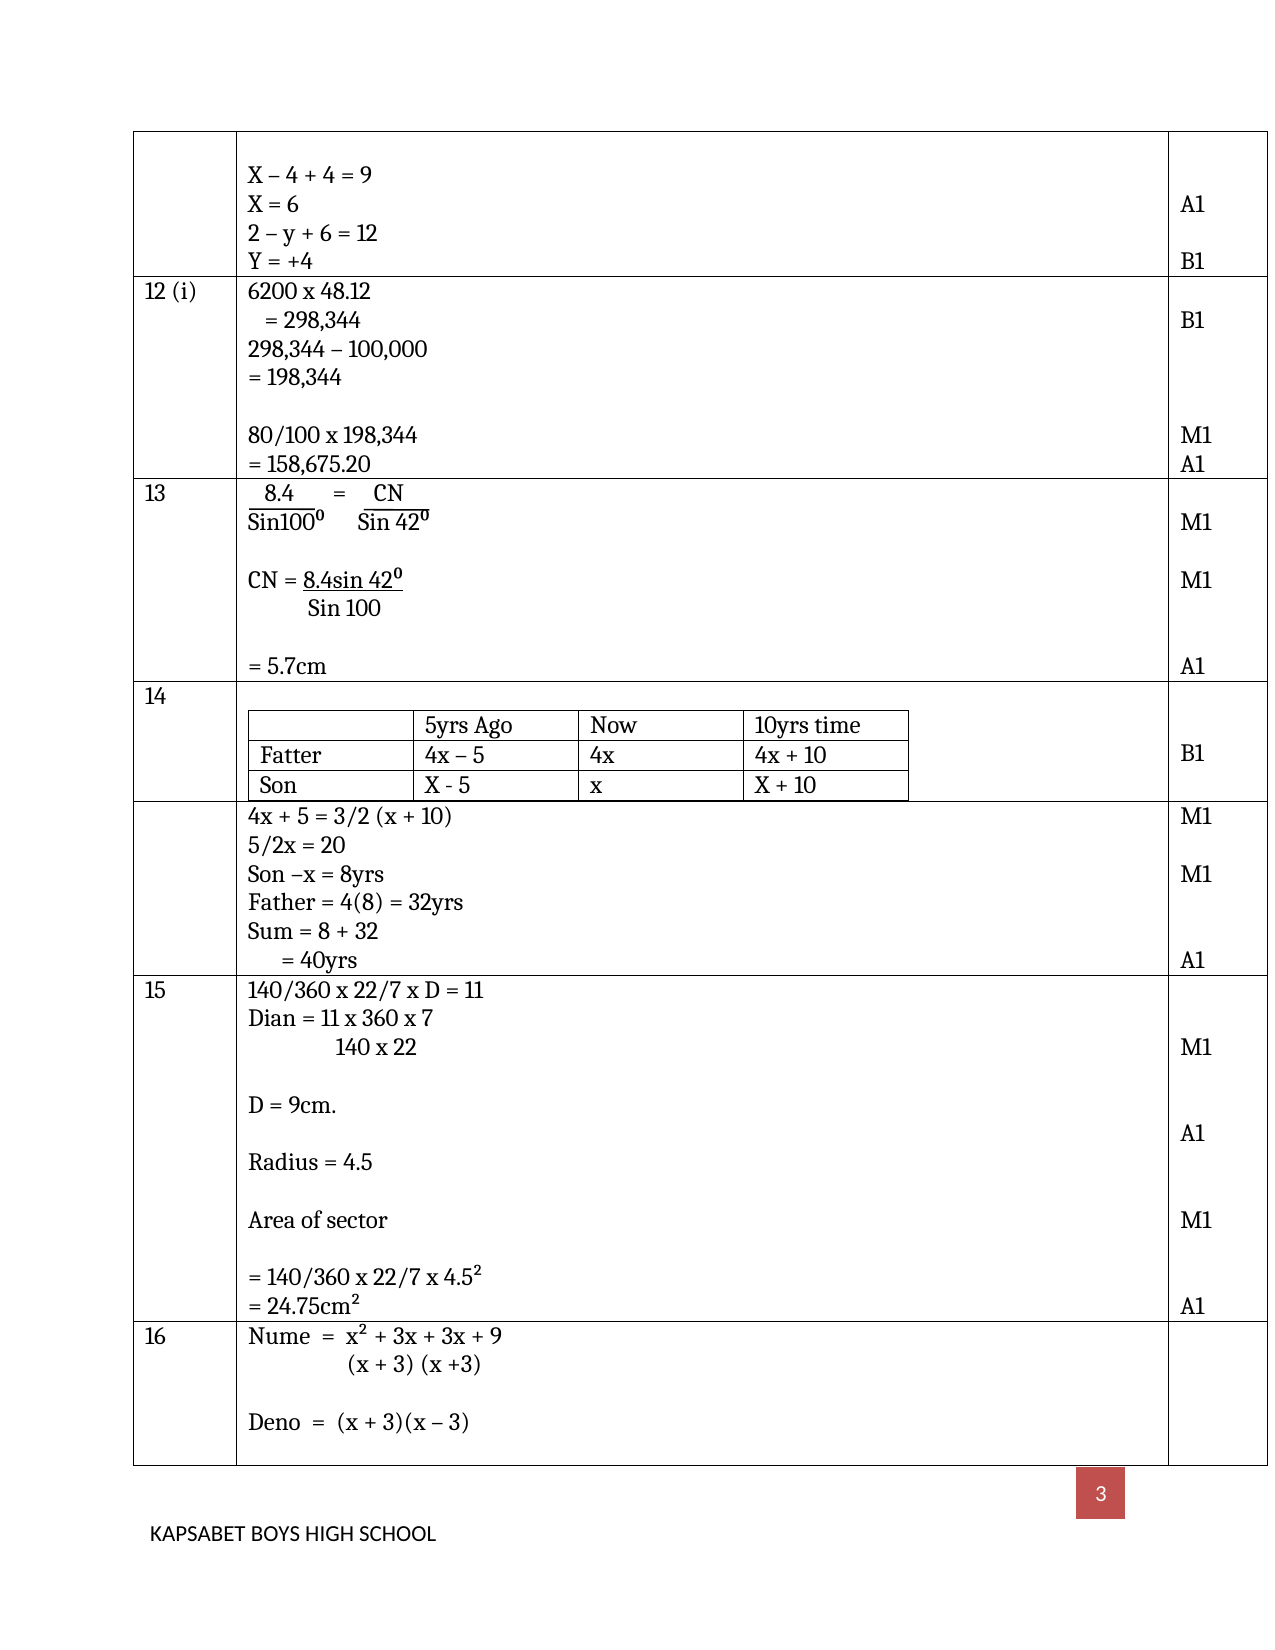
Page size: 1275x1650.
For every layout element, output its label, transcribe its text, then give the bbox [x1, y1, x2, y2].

table_cell 15 [134, 976, 236, 1321]
table_cell 16 [134, 1322, 236, 1465]
table_cell M1 A1 M1 A1 [1169, 976, 1267, 1321]
table_cell 4x + 5 = 3/2 (x + 10) 5/2x = 20 Son –x = 8yrs Father = 4(8) = 32yrs Sum = 8 + 32 = 40yrs [237, 802, 1168, 974]
table_cell M1 M1 A1 [1169, 479, 1267, 681]
table_cell 140/360 x 22/7 x D = 11 Dian = 11 x 360 x 7 140 x 22 D = 9cm. Radius = 4.5 Area of sector = 140/360 x 22/7 x 4.5² = 24.75cm² [237, 976, 1168, 1321]
table_cell [1169, 1322, 1267, 1465]
table_cell B1 M1 A1 [1169, 277, 1267, 478]
table_cell 13 [134, 479, 236, 681]
table_cell 6200 x 48.12 = 298,344 298,344 – 100,000 = 198,344 80/100 x 198,344 = 158,675.20 [237, 277, 1168, 478]
table_cell 14 [134, 682, 236, 801]
table_cell M1 M1 A1 [1169, 802, 1267, 974]
table_cell [134, 802, 236, 974]
table_cell 12 (i) [134, 277, 236, 478]
table_cell 8.4 = CN Sin100⁰ Sin 42⁰ CN = 8.4sin 42⁰ Sin 100 = 5.7cm [237, 479, 1168, 681]
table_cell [237, 1322, 1168, 1465]
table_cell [237, 132, 1168, 276]
table_cell [237, 682, 1168, 801]
table_cell B1 [1169, 682, 1267, 801]
table_cell M1 A1 B1 [1169, 132, 1267, 276]
table_cell 11 [134, 132, 236, 276]
